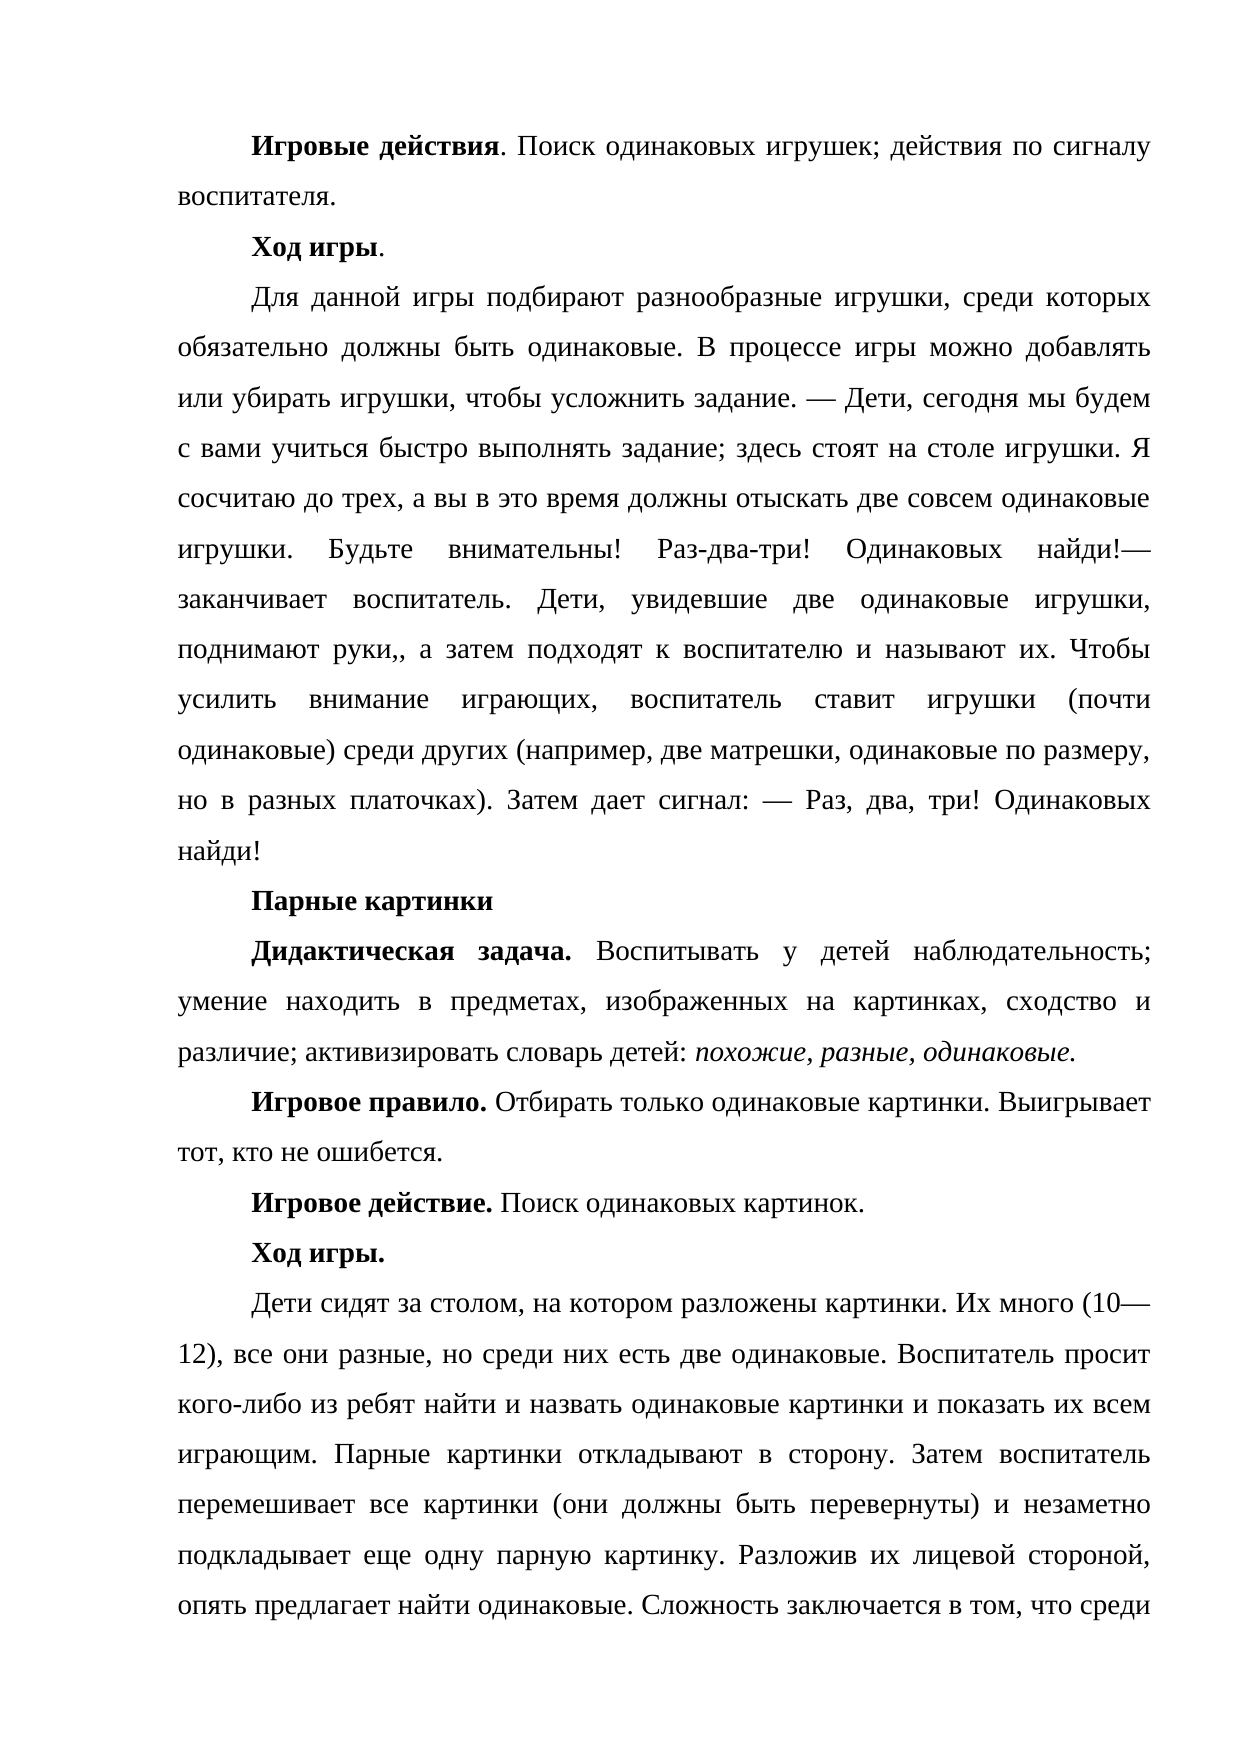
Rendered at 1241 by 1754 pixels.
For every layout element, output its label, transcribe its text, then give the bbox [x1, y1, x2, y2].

text Игровые действия. Поиск одинаковых игрушек; действия по сигналу воспитателя. [177, 128, 1152, 212]
text Игровое правило. Отбирать только одинаковые картинки. Выигрывает тот, кто не ошибется. [177, 1084, 1152, 1168]
text Ход игры. [177, 1235, 1152, 1269]
text Ход игры. [177, 229, 1152, 262]
text Парные картинки [177, 883, 1152, 916]
text Дидактическая задача. Воспитывать у детей наблюдательность; умение находить в предметах, изображенных на картинках, сходство и различие; активизировать словарь детей: похожие, разные, одинаковые. [177, 933, 1152, 1067]
text Для данной игры подбирают разнообразные игрушки, среди которых обязательно должны быть одинаковые. В процессе игры можно добавлять или убирать игрушки, чтобы усложнить задание. — Дети, сегодня мы будем с вами учиться быстро выполнять задание; здесь стоят на столе игрушки. Я сосчитаю до трех, а вы в это время должны отыскать две совсем одинаковые игрушки. Будьте внимательны! Раз-два-три! Одинаковых найди!— заканчивает воспитатель. Дети, увидевшие две одинаковые игрушки, поднимают руки,, а затем подходят к воспитателю и называют их. Чтобы усилить внимание играющих, воспитатель ставит игрушки (почти одинаковые) среди других (например, две матрешки, одинаковые по размеру, но в разных платочках). Затем дает сигнал: — Раз, два, три! Одинаковых найди! [177, 279, 1152, 866]
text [177, 1285, 1152, 1621]
text Игровое действие. Поиск одинаковых картинок. [177, 1185, 1152, 1218]
